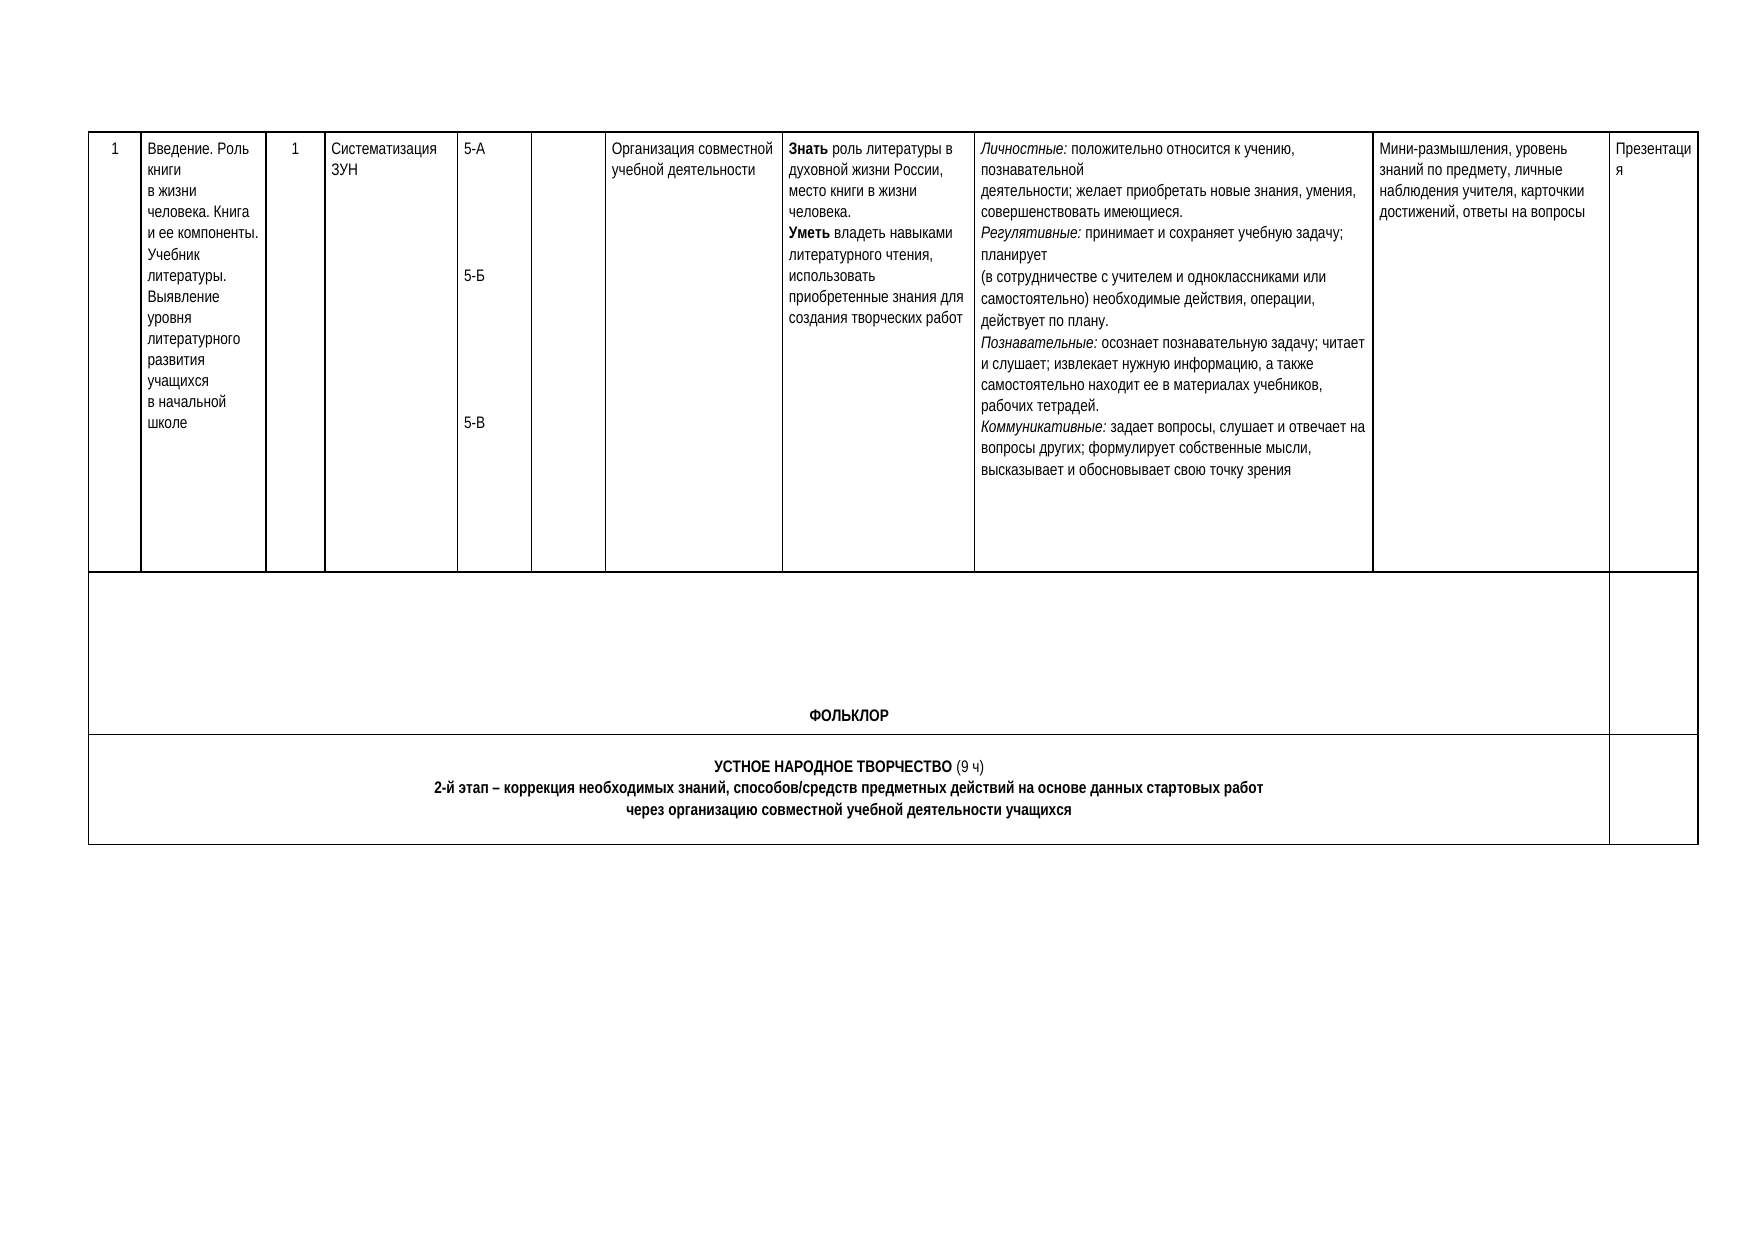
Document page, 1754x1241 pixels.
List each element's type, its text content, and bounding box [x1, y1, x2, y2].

table_cell 1 [89, 133, 140, 571]
table_cell 5-А 5-Б 5-В [458, 133, 531, 571]
table_cell Введение. Роль книги в жизни человека. Книга и ее компоненты. Учебник литературы. Выявление уровня литературного развития учащихся в начальной школе [142, 133, 265, 571]
table_cell Личностные: положительно относится к учению, познавательной деятельности; желает приобретать новые знания, умения, совершенствовать имеющиеся. Регулятивные: принимает и сохраняет учебную задачу; планирует (в сотрудничестве с учителем и одноклассниками или самостоятельно) необходимые действия, операции, действует по плану. Познавательные: осознает познавательную задачу; читает и слушает; извлекает нужную информацию, а также самостоятельно находит ее в материалах учебников, рабочих тетрадей. Коммуникативные: задает вопросы, слушает и отвечает на вопросы других; формулирует собственные мысли, высказывает и обосновывает свою точку зрения [975, 133, 1372, 571]
table_cell Мини-размышления, уровень знаний по предмету, личные наблюдения учителя, карточкии достижений, ответы на вопросы [1374, 133, 1609, 571]
table_cell Знать роль литературы в духовной жизни России, место книги в жизни человека. Уметь владеть навыками литературного чтения, использовать приобретенные знания для создания творческих работ [783, 133, 974, 571]
table_cell [1610, 573, 1697, 733]
table_cell Организация совместной учебной деятельности [606, 133, 782, 571]
table_cell Систематизация ЗУН [326, 133, 457, 571]
table_cell УСТНОЕ НАРОДНОЕ ТВОРЧЕСТВО (9 ч) 2-й этап – коррекция необходимых знаний, способов/средств предметных действий на основе данных стартовых работ через организацию совместной учебной деятельности учащихся [89, 735, 1609, 844]
table_cell [532, 133, 605, 571]
table_cell Презентация [1610, 133, 1697, 571]
table_cell ФОЛЬКЛОР [89, 573, 1609, 733]
table_cell 1 [267, 133, 324, 571]
table_cell [1610, 735, 1697, 844]
